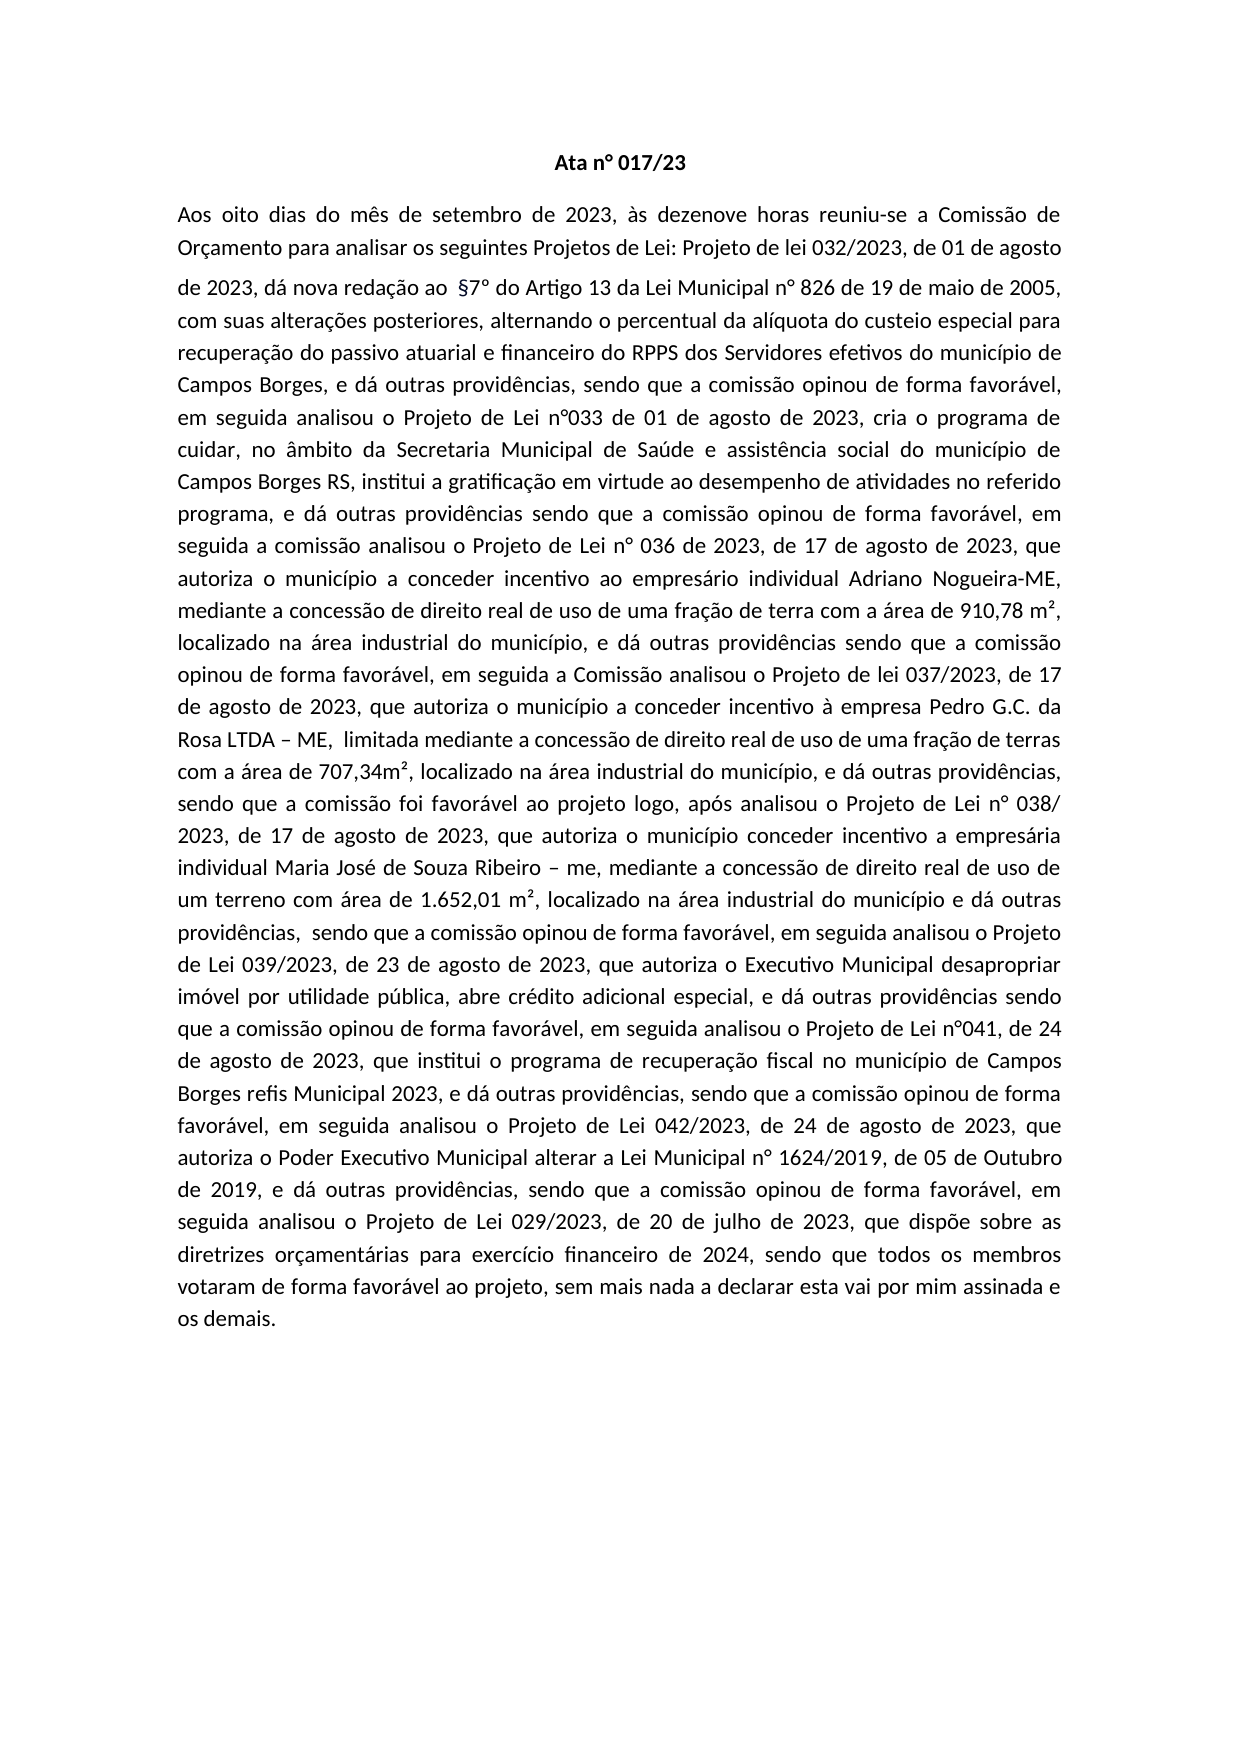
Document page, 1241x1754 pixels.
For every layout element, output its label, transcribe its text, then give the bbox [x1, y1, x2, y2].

text Aos oito dias do mês de setembro de 2023, às dezenove horas reuniu-se a Comissão de Orçamento para analisar os seguintes Projetos de Lei: Projeto de lei 032/2023, de 01 de agosto de 2023, dá nova redação ao §7º do Artigo 13 da Lei Municipal n° 826 de 19 de maio de 2005, com suas alterações posteriores, alternando o percentual da alíquota do custeio especial para recuperação do passivo atuarial e financeiro do RPPS dos Servidores efetivos do município de Campos Borges, e dá outras providências, sendo que a comissão opinou de forma favorável, em seguida analisou o Projeto de Lei n°033 de 01 de agosto de 2023, cria o programa de cuidar, no âmbito da Secretaria Municipal de Saúde e assistência social do município de Campos Borges RS, institui a gratificação em virtude ao desempenho de atividades no referido programa, e dá outras providências sendo que a comissão opinou de forma favorável, em seguida a comissão analisou o Projeto de Lei n° 036 de 2023, de 17 de agosto de 2023, que autoriza o município a conceder incentivo ao empresário individual Adriano Nogueira-ME, mediante a concessão de direito real de uso de uma fração de terra com a área de 910,78 m², localizado na área industrial do município, e dá outras providências sendo que a comissão opinou de forma favorável, em seguida a Comissão analisou o Projeto de lei 037/2023, de 17 de agosto de 2023, que autoriza o município a conceder incentivo à empresa Pedro G.C. da Rosa LTDA – ME, limitada mediante a concessão de direito real de uso de uma fração de terras com a área de 707,34m², localizado na área industrial do município, e dá outras providências, sendo que a comissão foi favorável ao projeto logo, após analisou o Projeto de Lei n° 038/ 2023, de 17 de agosto de 2023, que autoriza o município conceder incentivo a empresária individual Maria José de Souza Ribeiro – me, mediante a concessão de direito real de uso de um terreno com área de 1.652,01 m², localizado na área industrial do município e dá outras providências, sendo que a comissão opinou de forma favorável, em seguida analisou o Projeto de Lei 039/2023, de 23 de agosto de 2023, que autoriza o Executivo Municipal desapropriar imóvel por utilidade pública, abre crédito adicional especial, e dá outras providências sendo que a comissão opinou de forma favorável, em seguida analisou o Projeto de Lei n°041, de 24 de agosto de 2023, que institui o programa de recuperação fiscal no município de Campos Borges refis Municipal 2023, e dá outras providências, sendo que a comissão opinou de forma favorável, em seguida analisou o Projeto de Lei 042/2023, de 24 de agosto de 2023, que autoriza o Poder Executivo Municipal alterar a Lei Municipal n° 1624/2019, de 05 de Outubro de 2019, e dá outras providências, sendo que a comissão opinou de forma favorável, em seguida analisou o Projeto de Lei 029/2023, de 20 de julho de 2023, que dispõe sobre as diretrizes orçamentárias para exercício financeiro de 2024, sendo que todos os membros votaram de forma favorável ao projeto, sem mais nada a declarar esta vai por mim assinada e os demais. [177, 201, 1063, 1332]
text Ata n° 017/23 [177, 148, 1063, 176]
